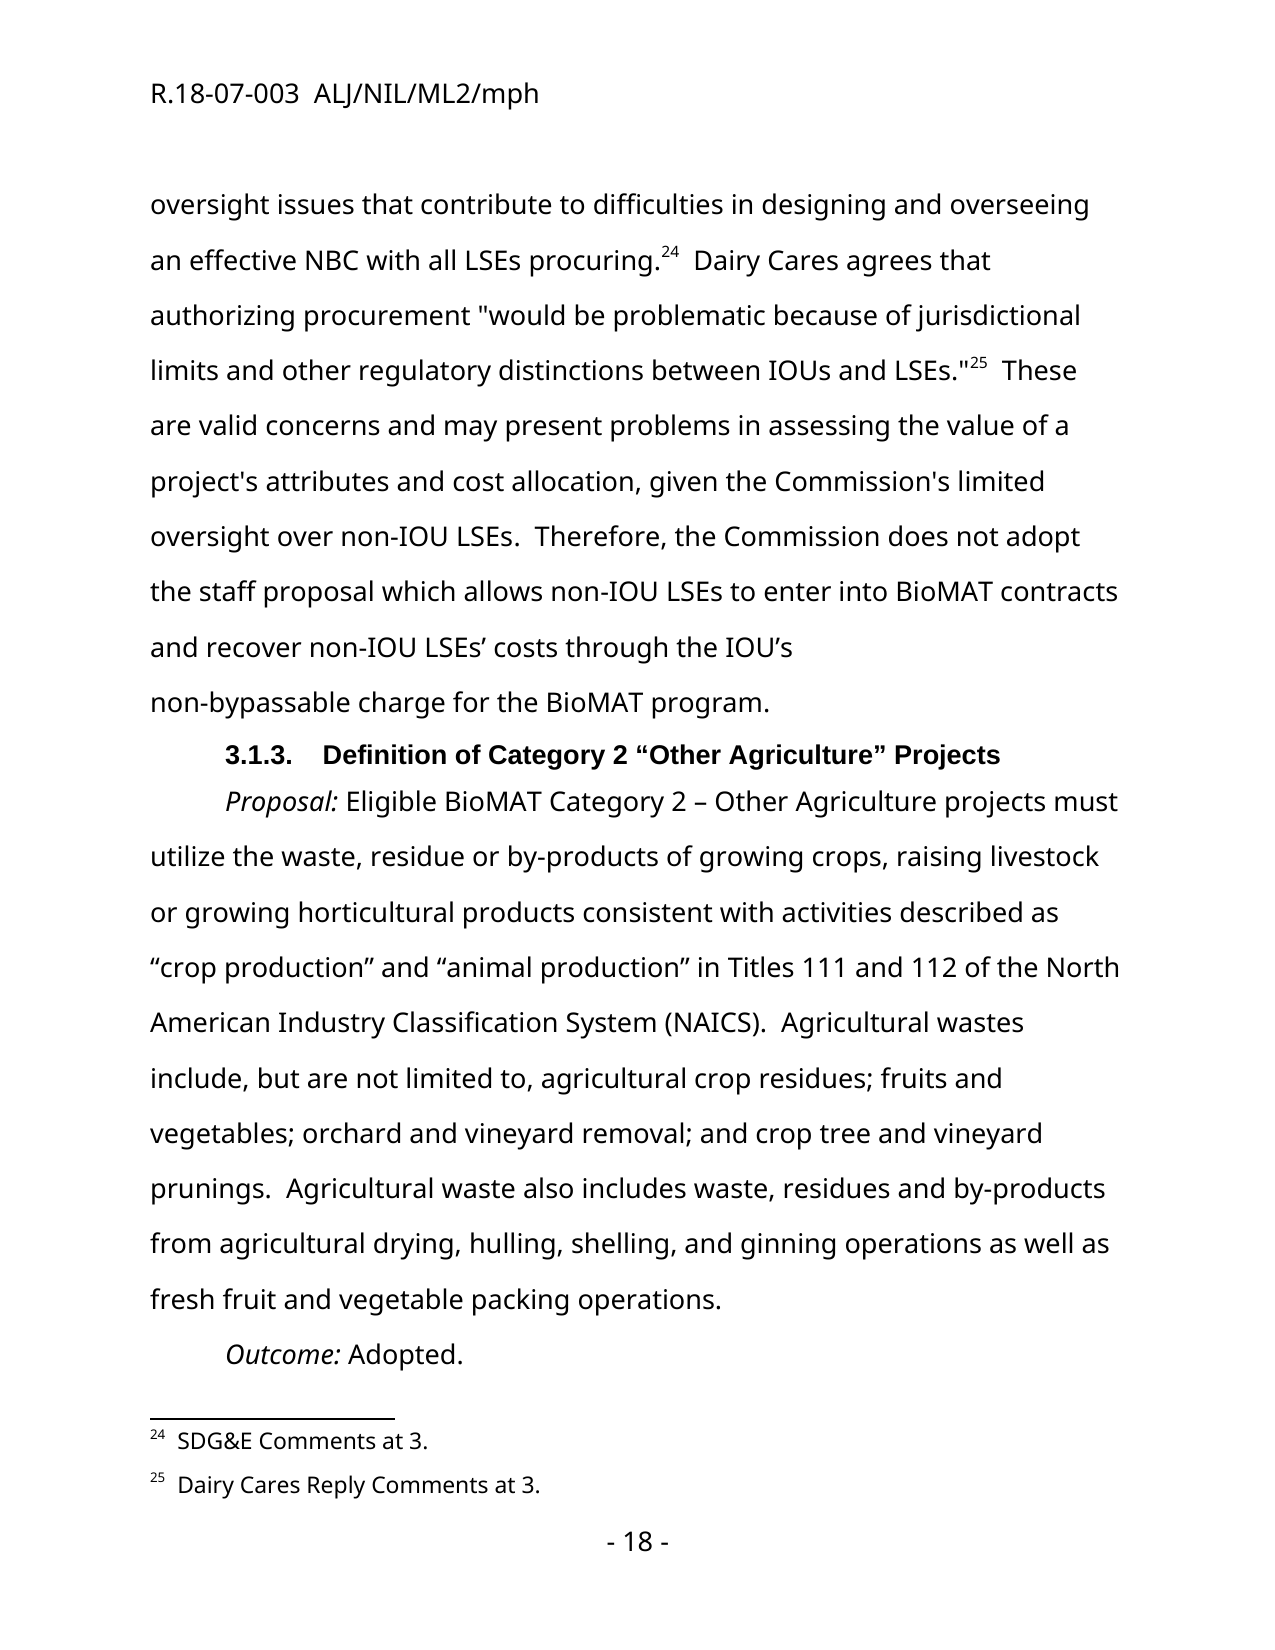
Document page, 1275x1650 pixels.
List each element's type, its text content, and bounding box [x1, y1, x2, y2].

subtitle Definition of Category 2 “Other Agriculture” Projects [225, 739, 1125, 770]
text Proposal: Eligible BioMAT Category 2 – Other Agriculture projects must utilize the waste, residue or by-products of growing crops, raising livestock or growing horticultural products consistent with activities described as “crop production” and “animal production” in Titles 111 and 112 of the North American Industry Classification System (NAICS). Agricultural wastes include, but are not limited to, agricultural crop residues; fruits and vegetables; orchard and vineyard removal; and crop tree and vineyard prunings. Agricultural waste also includes waste, residues and by-products from agricultural drying, hulling, shelling, and ginning operations as well as fresh fruit and vegetable packing operations. [150, 782, 1125, 1317]
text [150, 186, 1125, 720]
text Outcome: Adopted. [150, 1336, 1125, 1372]
